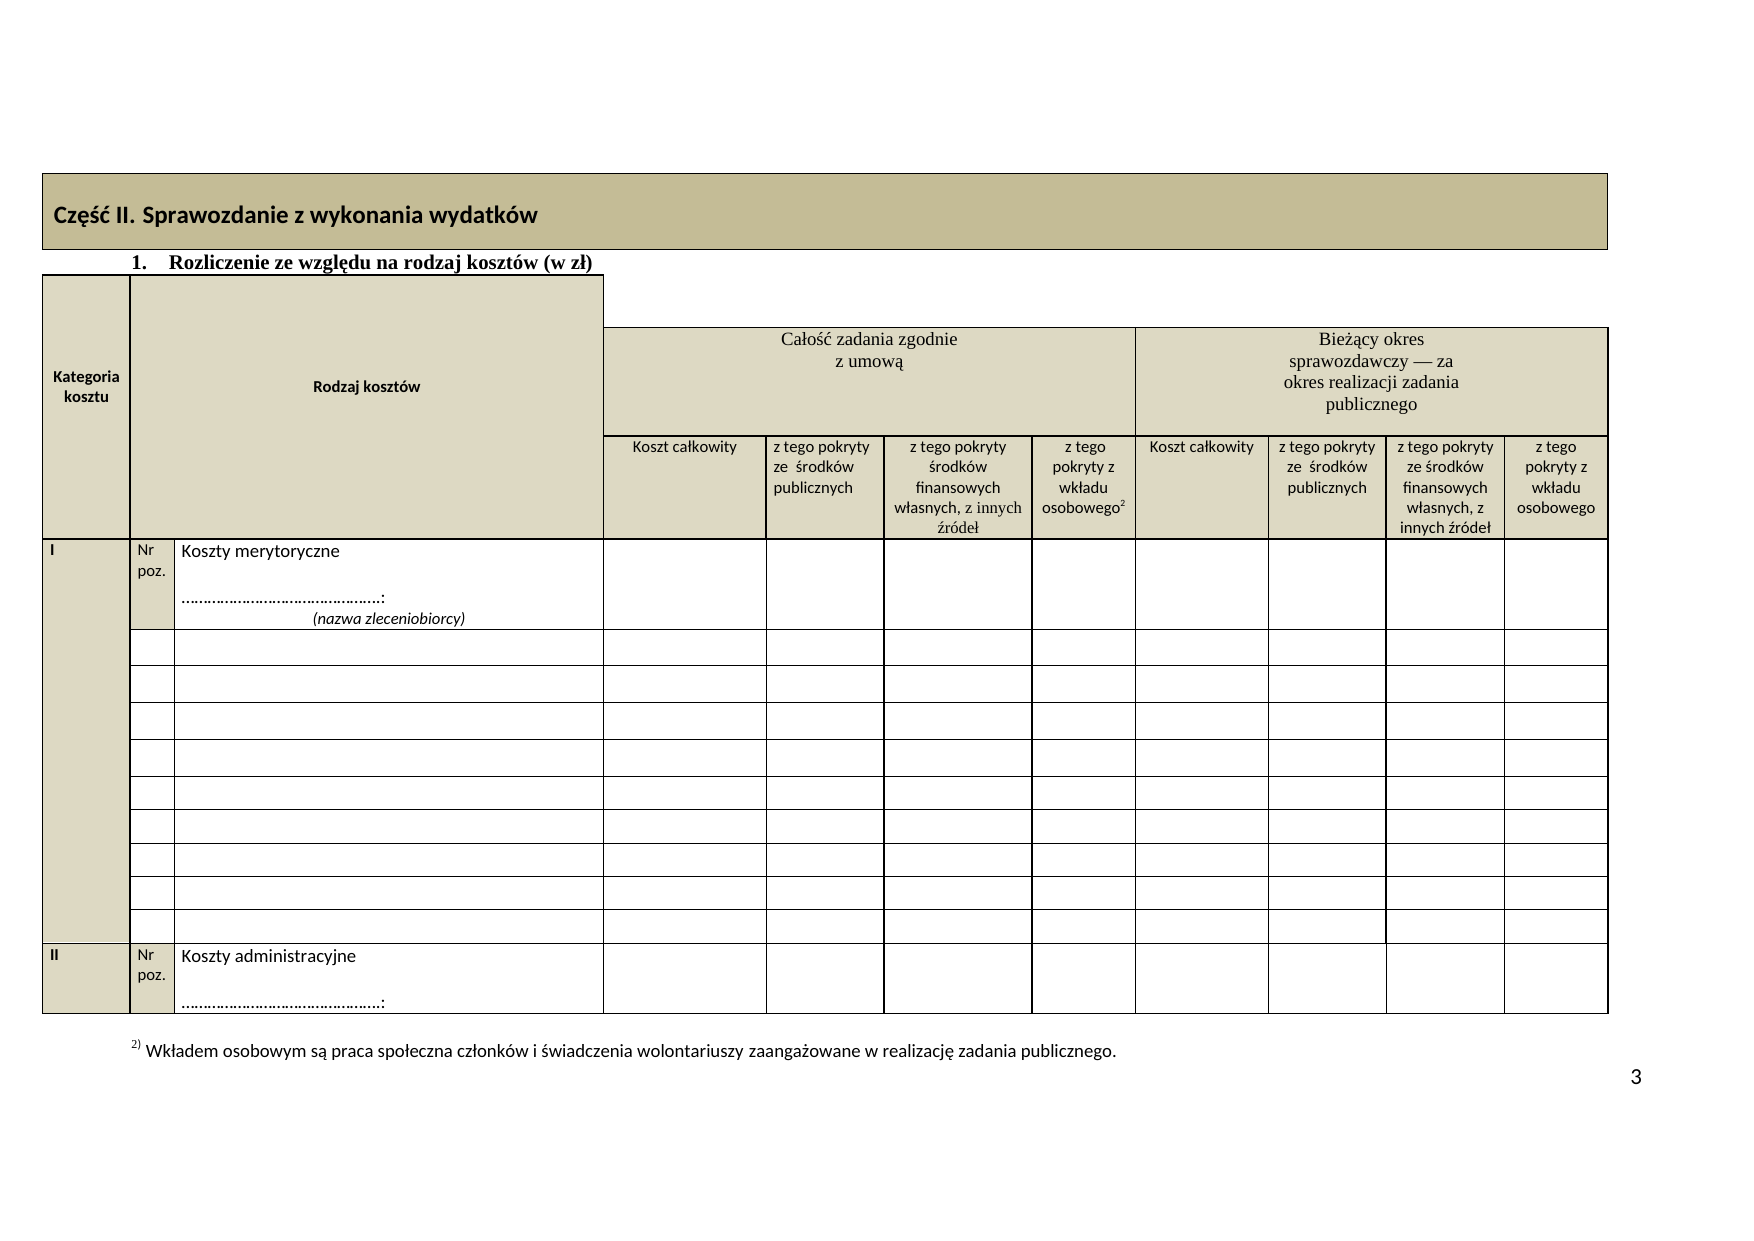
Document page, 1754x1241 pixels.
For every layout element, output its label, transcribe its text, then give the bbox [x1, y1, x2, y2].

table_cell [175, 740, 603, 776]
table_cell [1136, 844, 1268, 876]
table_cell [885, 777, 1031, 809]
table_cell [1033, 540, 1135, 629]
table_cell [1269, 810, 1385, 842]
table_cell [1387, 703, 1504, 739]
table_cell z tego pokryty z wkładu osobowego [1033, 437, 1135, 538]
table_cell [1387, 810, 1504, 842]
table_cell [885, 540, 1031, 629]
table_cell [1505, 777, 1607, 809]
table_cell [1033, 777, 1135, 809]
table_cell [1136, 703, 1268, 739]
table_cell Koszt całkowity [604, 437, 765, 538]
table_cell [1505, 877, 1607, 909]
table_cell [1269, 740, 1385, 776]
table_cell [1033, 844, 1135, 876]
table_cell [767, 944, 883, 1013]
table_cell [1387, 777, 1504, 809]
table_cell [1505, 810, 1607, 842]
table_cell Nr poz. [131, 540, 174, 629]
table_cell [767, 910, 883, 942]
table_cell [885, 844, 1031, 876]
table_cell [1136, 630, 1268, 665]
table_cell [1505, 910, 1607, 942]
table_cell [604, 630, 766, 665]
table_cell [175, 666, 603, 702]
table_cell [1033, 877, 1135, 909]
table_cell [1387, 944, 1504, 1013]
table_cell [767, 810, 883, 842]
table_cell [1136, 944, 1268, 1013]
table_cell [1269, 777, 1385, 809]
table_cell [131, 630, 174, 665]
table_cell Bieżący okres sprawozdawczy — za okres realizacji zadania publicznego [1136, 328, 1607, 435]
table_cell [767, 630, 883, 665]
table_cell [1136, 666, 1268, 702]
table_cell [131, 877, 174, 909]
table_cell [131, 740, 174, 776]
table_cell [767, 540, 883, 629]
table_cell [175, 810, 603, 842]
table_cell I [43, 540, 129, 942]
table_cell [767, 740, 883, 776]
table_cell [885, 740, 1031, 776]
table_cell [885, 630, 1031, 665]
table_cell [1387, 666, 1504, 702]
table_cell [1505, 844, 1607, 876]
table_cell [1387, 630, 1504, 665]
table_cell [1136, 877, 1268, 909]
list Rozliczenie ze względu na rodzaj kosztów (w zł) [131, 250, 1642, 274]
table_cell [1387, 740, 1504, 776]
table_cell Nr poz. [131, 944, 174, 1013]
table_cell z tego pokryty ze środków publicznych [767, 437, 883, 538]
table_cell [1136, 777, 1268, 809]
table_cell [175, 877, 603, 909]
table_cell [885, 703, 1031, 739]
table_cell Całość zadania zgodnie z umową [604, 328, 1135, 435]
table_cell [1136, 540, 1268, 629]
table_cell [175, 777, 603, 809]
table_cell [131, 666, 174, 702]
table_cell [1505, 944, 1607, 1013]
table_cell [1269, 540, 1385, 629]
table_cell [1387, 540, 1504, 629]
table_cell [131, 810, 174, 842]
table_cell [885, 944, 1031, 1013]
table_cell [885, 877, 1031, 909]
table_cell z tego pokryty z wkładu osobowego [1505, 437, 1607, 538]
table_cell [604, 703, 766, 739]
table_cell [604, 877, 766, 909]
table_cell [1269, 630, 1385, 665]
table_cell [604, 740, 766, 776]
table_cell [1033, 910, 1135, 942]
table_cell [1033, 703, 1135, 739]
table_cell [1505, 740, 1607, 776]
table_cell [1269, 844, 1385, 876]
table_cell [885, 810, 1031, 842]
table_cell [1269, 703, 1385, 739]
table_cell z tego pokryty ze środków publicznych [1269, 437, 1385, 538]
table_cell [175, 630, 603, 665]
table_cell [1136, 740, 1268, 776]
table_cell [1269, 666, 1385, 702]
table_cell [1136, 810, 1268, 842]
table_cell [767, 703, 883, 739]
table_cell [1136, 910, 1268, 942]
table_cell [885, 910, 1031, 942]
table_cell [604, 540, 766, 629]
table_cell Koszt całkowity [1136, 437, 1268, 538]
table_cell [604, 666, 766, 702]
table_cell [1505, 703, 1607, 739]
table_header Część II. Sprawozdanie z wykonania wydatków [43, 174, 1607, 249]
table_cell [767, 666, 883, 702]
table_cell [1269, 910, 1385, 942]
table_cell [885, 666, 1031, 702]
table_cell [604, 910, 766, 942]
table_cell [175, 910, 603, 942]
table_cell Koszty merytoryczne ……………………………………….: (nazwa zleceniobiorcy) [175, 540, 603, 629]
table_cell [131, 703, 174, 739]
table_cell II [43, 944, 129, 1013]
table_cell [1033, 740, 1135, 776]
table_cell [131, 777, 174, 809]
table_cell [1033, 630, 1135, 665]
table_cell [1269, 944, 1386, 1013]
table_header Rodzaj kosztów [131, 276, 603, 538]
table_cell [604, 777, 766, 809]
table_cell [131, 844, 174, 876]
table_cell [1033, 810, 1135, 842]
table_cell [1387, 910, 1504, 942]
table_cell [1033, 666, 1135, 702]
table_cell [1387, 844, 1504, 876]
table_cell [604, 810, 766, 842]
table_header Kategoria kosztu [43, 276, 129, 538]
table_cell [1505, 540, 1607, 629]
table_cell [1269, 877, 1385, 909]
table_cell [1033, 944, 1135, 1013]
table_cell z tego pokryty środków finansowych własnych, z innych źródeł [885, 437, 1031, 538]
table_cell [131, 910, 174, 942]
table_cell [175, 844, 603, 876]
table_cell [1505, 630, 1607, 665]
table_cell [604, 844, 766, 876]
table_cell [767, 877, 883, 909]
table_cell [767, 844, 883, 876]
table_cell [175, 944, 603, 1013]
table_cell z tego pokryty ze środków finansowych własnych, z innych źródeł [1387, 437, 1504, 538]
table_cell [604, 944, 766, 1013]
table_cell [1505, 666, 1607, 702]
table_cell [1387, 877, 1504, 909]
table_cell [767, 777, 883, 809]
table_cell [175, 703, 603, 739]
